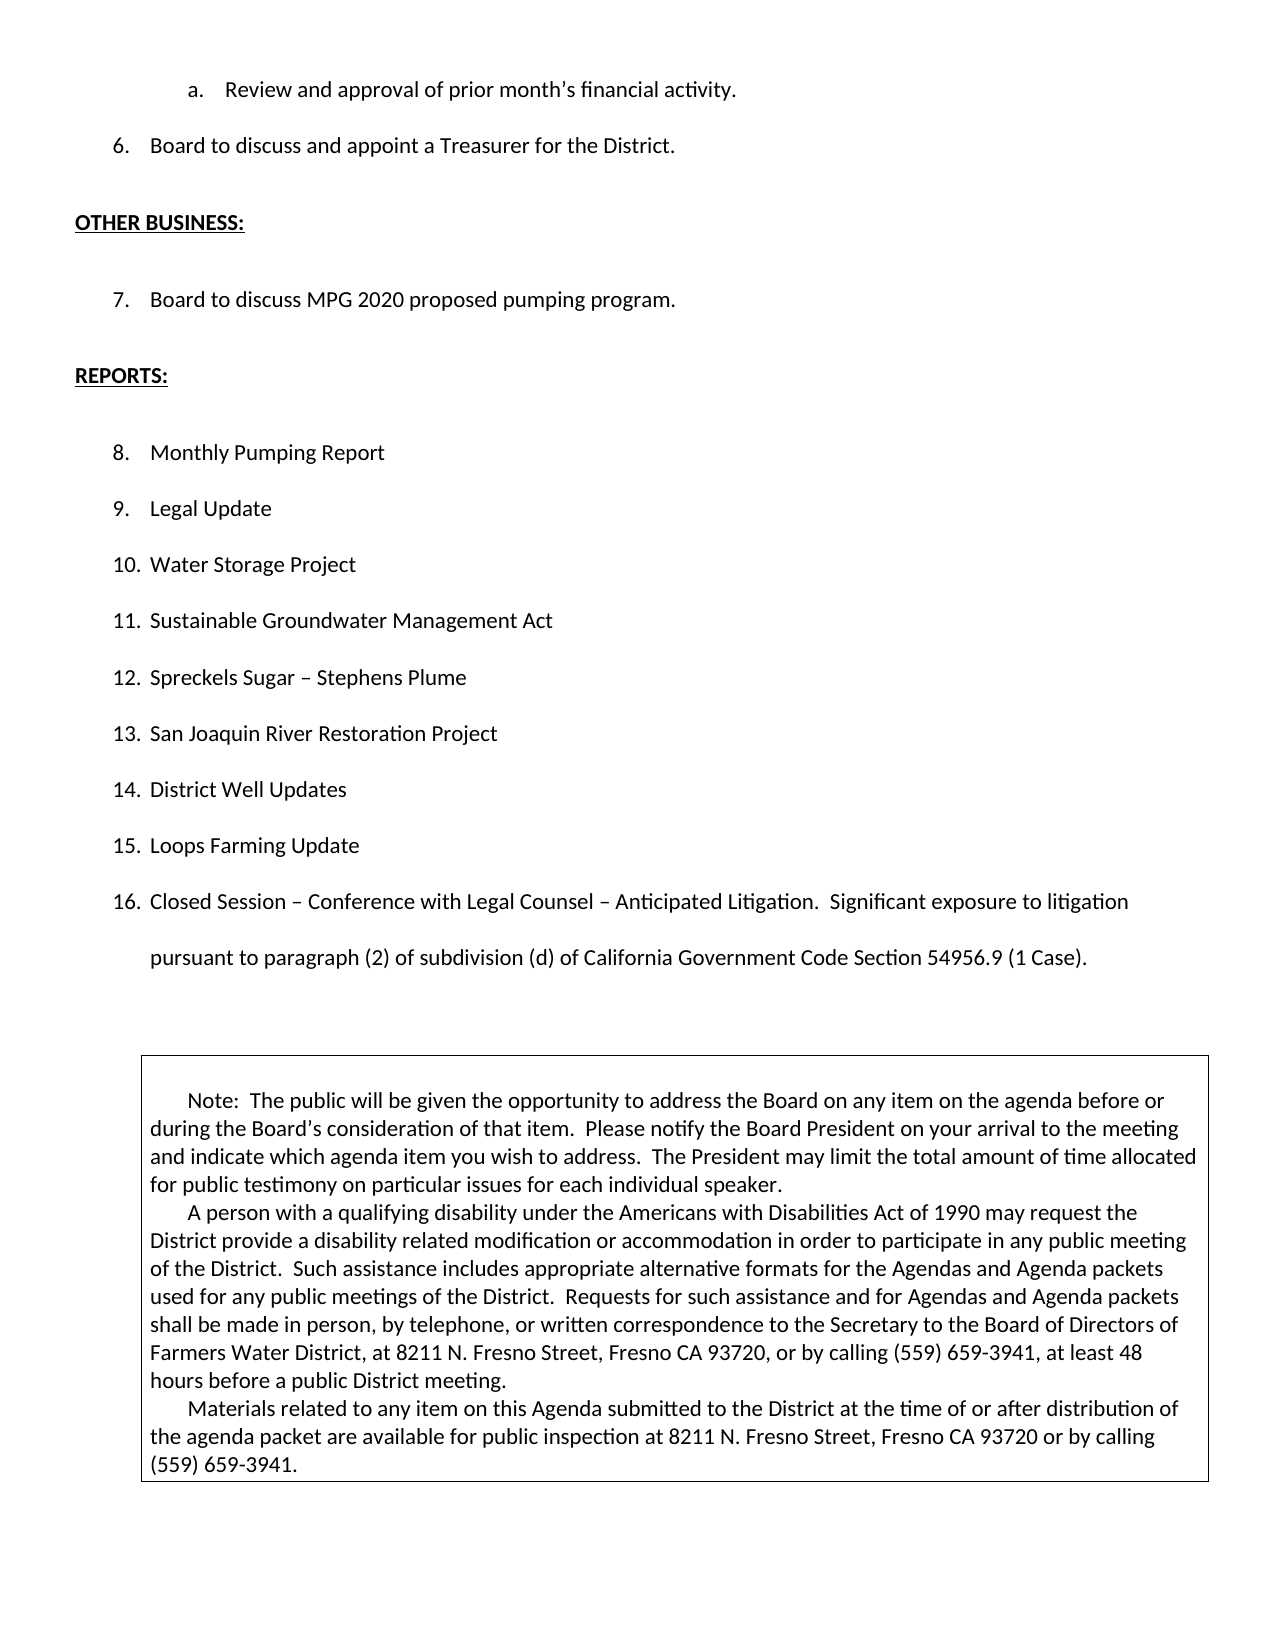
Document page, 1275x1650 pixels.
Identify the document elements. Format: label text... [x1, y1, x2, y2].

list Note: The public will be given the opportunity to address the Board on any item on the agenda before or during the Board’s consideration of that item. Please notify the Board President on your arrival to the meeting and indicate which agenda item you wish to address. The President may limit the total amount of time allocated for public testimony on particular issues for each individual speaker. [142, 1083, 1208, 1195]
list Legal Update [112, 494, 1200, 523]
list Loops Farming Update [112, 831, 1200, 859]
list Spreckels Sugar – Stephens Plume [112, 663, 1200, 691]
list Review and approval of prior month’s financial activity. [187, 75, 1200, 103]
list A person with a qualifying disability under the Americans with Disabilities Act of 1990 may request the District provide a disability related modification or accommodation in order to participate in any public meeting of the District. Such assistance includes appropriate alternative formats for the Agendas and Agenda packets used for any public meetings of the District. Requests for such assistance and for Agendas and Agenda packets shall be made in person, by telephone, or written correspondence to the Secretary to the Board of Directors of Farmers Water District, at 8211 N. Fresno Street, Fresno CA 93720, or by calling (559) 659-3941, at least 48 hours before a public District meeting. [142, 1195, 1208, 1391]
list Monthly Pumping Report [112, 438, 1200, 467]
list Sustainable Groundwater Management Act [112, 607, 1200, 635]
list Board to discuss and appoint a Treasurer for the District. [112, 131, 1200, 159]
list Water Storage Project [112, 551, 1200, 579]
text OTHER BUSINESS: [75, 208, 1200, 236]
text 7. Board to discuss MPG 2020 proposed pumping program. [112, 285, 1200, 313]
list Materials related to any item on this Agenda submitted to the District at the time of or after distribution of the agenda packet are available for public inspection at 8211 N. Fresno Street, Fresno CA 93720 or by calling (559) 659-3941. [142, 1391, 1208, 1481]
list District Well Updates [112, 775, 1200, 803]
list San Joaquin River Restoration Project [112, 719, 1200, 747]
text REPORTS: [75, 362, 1200, 390]
list Closed Session – Conference with Legal Counsel – Anticipated Litigation. Significant exposure to litigation pursuant to paragraph (2) of subdivision (d) of California Government Code Section 54956.9 (1 Case). [112, 887, 1200, 971]
